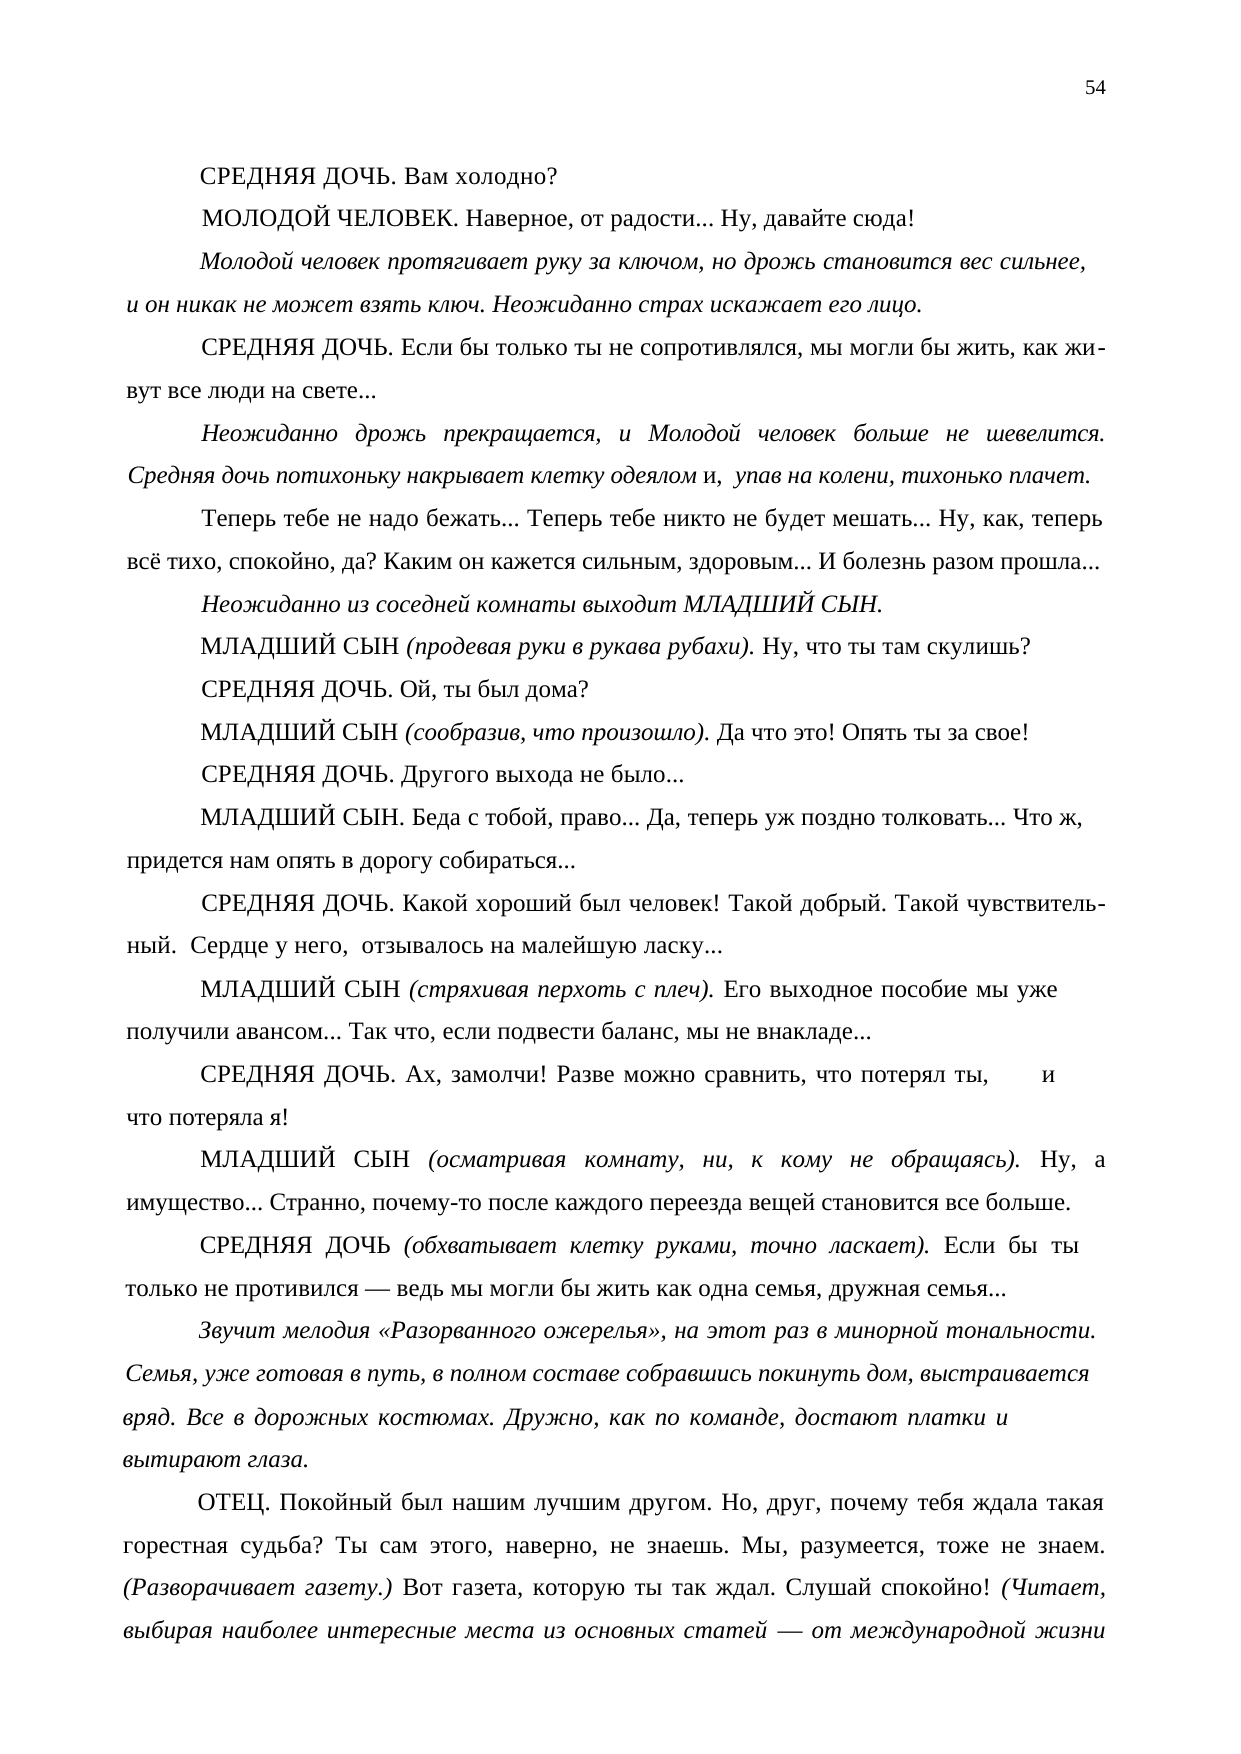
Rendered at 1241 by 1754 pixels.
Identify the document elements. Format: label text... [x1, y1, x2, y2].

text МЛАДШИЙ СЫН (осматривая комнату, ни, к кому не обращаясь). Ну, а имущество... Странно, почему-то после каждого переезда вещей становится все больше. [126, 1134, 1106, 1219]
text МЛАДШИЙ СЫН (сообразив, что произошло). Да что это! Опять ты за свое! [200, 706, 1106, 749]
text вряд. Все в дорожных костюмах. Дружно, как по команде, достают платки и вытирают глаза. [122, 1391, 1010, 1476]
text МЛАДШИЙ СЫН. Беда с тобой, право... Да, теперь уж поздно толковать... Что ж, придется нам опять в дорогу собираться... [127, 791, 1084, 877]
text МОЛОДОЙ ЧЕЛОВЕК. Наверное, от радости... Ну, давайте сюда! [202, 193, 1106, 235]
text СРЕДНЯЯ ДОЧЬ. Вам холодно? [199, 150, 1106, 193]
text Теперь тебе не надо бежать... Теперь тебе никто не будет мешать... Ну, как, теперь всё тихо, спокойно, да? Каким он кажется сильным, здоровым... И болезнь разом прошла... [127, 492, 1105, 578]
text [123, 1476, 1106, 1647]
text МЛАДШИЙ СЫН (продевая руки в рукава рубахи). Ну, что ты там скулишь? [200, 621, 1106, 663]
text Звучит мелодия «Разорванного ожерелья», на этот раз в минорной тональности. Семья, уже готовая в путь, в полном составе собравшись покинуть дом, выстраивается [125, 1304, 1098, 1390]
text СРЕДНЯЯ ДОЧЬ. Какой хороший был человек! Такой добрый. Такой чувствительный. Сердце у него, отзывалось на малейшую ласку... [127, 877, 1106, 962]
text Молодой человек протягивает руку за ключом, но дрожь становится вес сильнее, и он никак не может взять ключ. Неожиданно страх искажает его лицо. [126, 235, 1086, 321]
text СРЕДНЯЯ ДОЧЬ. Ах, замолчи! Разве можно сравнить, что потерял ты, и что потеряла я! [126, 1048, 1058, 1134]
text СРЕДНЯЯ ДОЧЬ (обхватывает клетку руками, точно ласкает). Если бы ты только не противился — ведь мы могли бы жить как одна семья, дружная семья... [125, 1219, 1079, 1304]
text Неожиданно дрожь прекращается, и Молодой человек больше не шевелится. Средняя дочь потихоньку накрывает клетку одеялом и, упав на колени, тихонько плачет. [127, 407, 1106, 492]
text Неожиданно из соседней комнаты выходит МЛАДШИЙ СЫН. [201, 578, 1106, 621]
text СРЕДНЯЯ ДОЧЬ. Ой, ты был дома? [201, 663, 1106, 706]
text МЛАДШИЙ СЫН (стряхивая перхоть с плеч). Его выходное пособие мы уже получили авансом... Так что, если подвести баланс, мы не внакладе... [126, 963, 1058, 1048]
text СРЕДНЯЯ ДОЧЬ. Если бы только ты не сопротивлялся, мы могли бы жить, как живут все люди на свете... [126, 322, 1106, 407]
text СРЕДНЯЯ ДОЧЬ. Другого выхода не было... [201, 749, 1106, 791]
